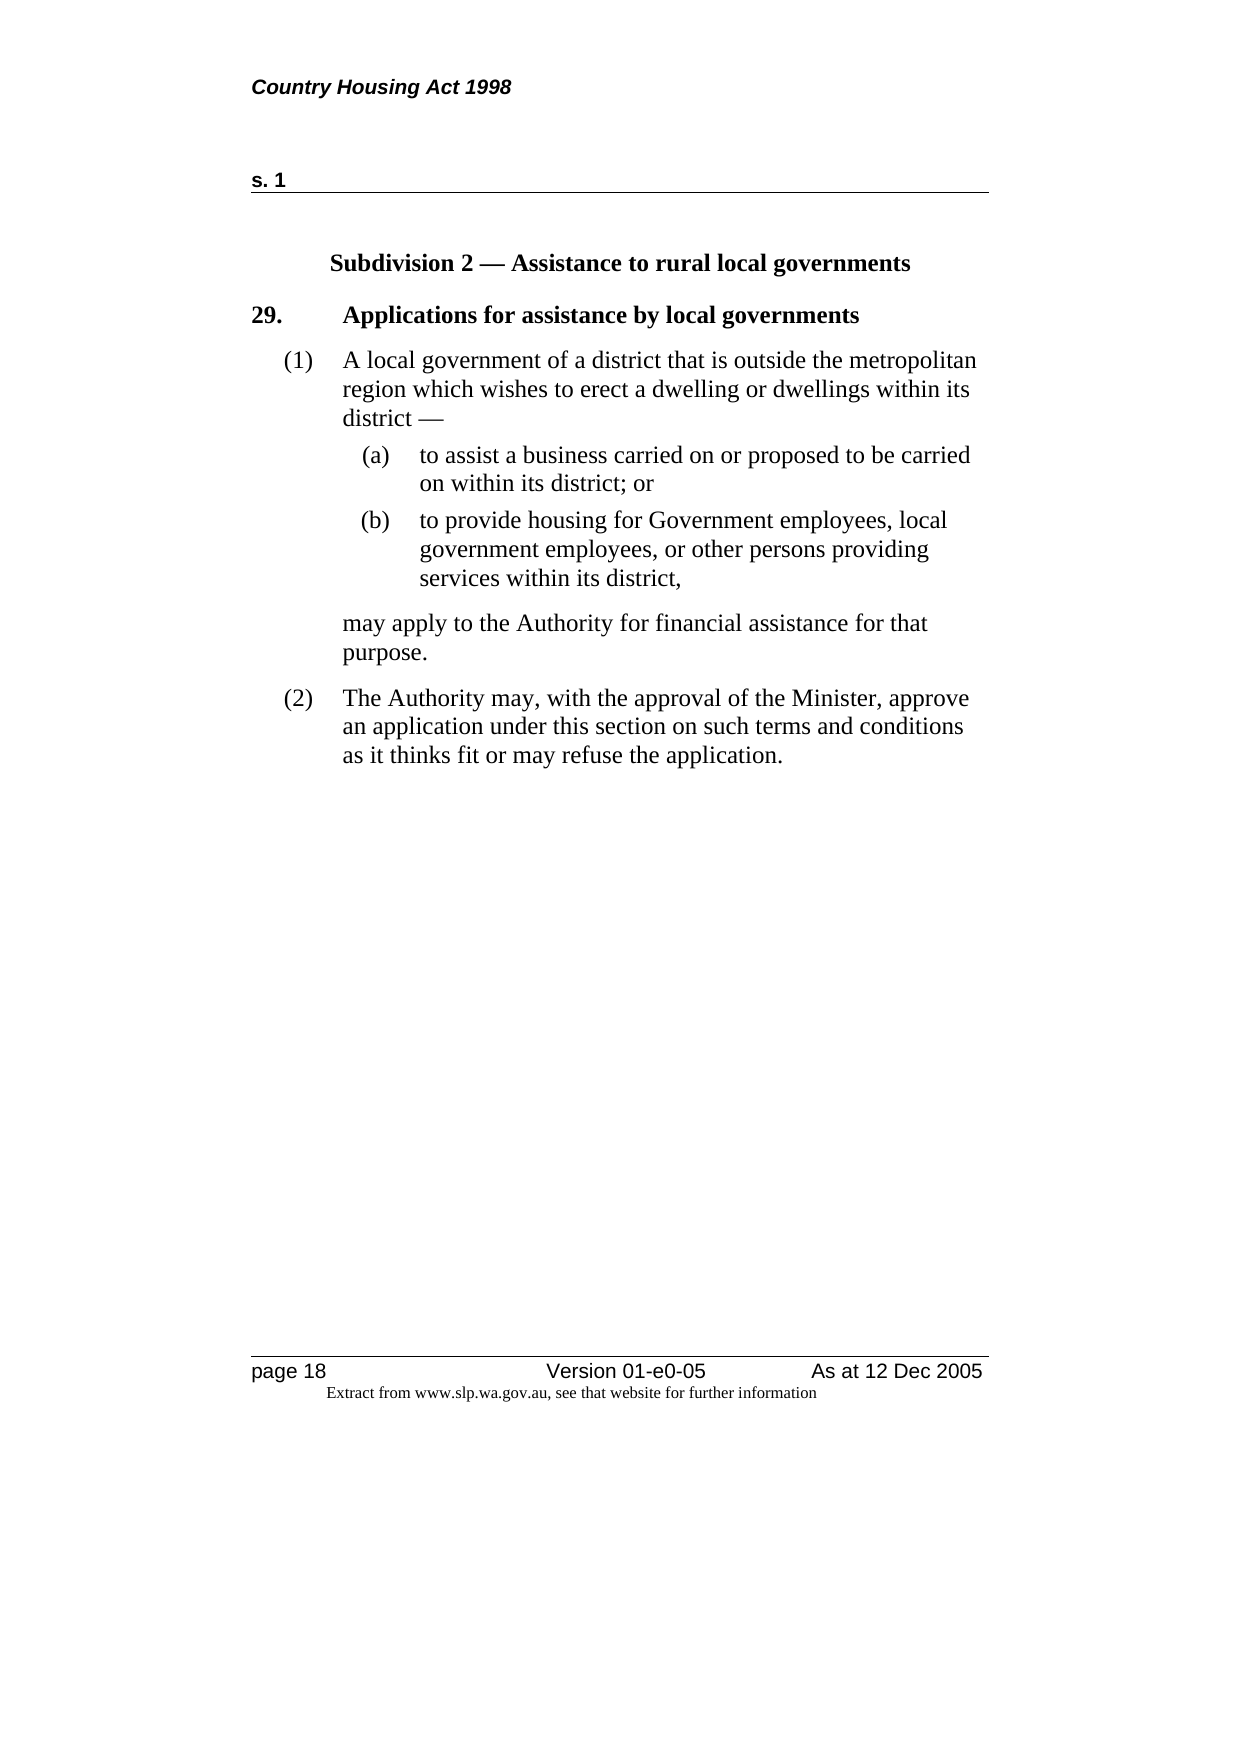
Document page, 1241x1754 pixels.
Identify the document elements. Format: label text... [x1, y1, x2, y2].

subtitle Subdivision 2 — Assistance to rural local governments [251, 248, 989, 277]
text may apply to the Authority for financial assistance for that purpose. [251, 608, 989, 666]
text (b) to provide housing for Government employees, local government employees, or other persons providing services within its district, [251, 506, 989, 592]
text (2) The Authority may, with the approval of the Minister, approve an application under this section on such terms and conditions as it thinks fit or may refuse the application. [251, 683, 989, 769]
text (1) A local government of a district that is outside the metropolitan region which wishes to erect a dwelling or dwellings within its district — [251, 345, 989, 431]
subtitle 29. Applications for assistance by local governments [251, 300, 989, 328]
text (a) to assist a business carried on or proposed to be carried on within its district; or [251, 440, 989, 497]
